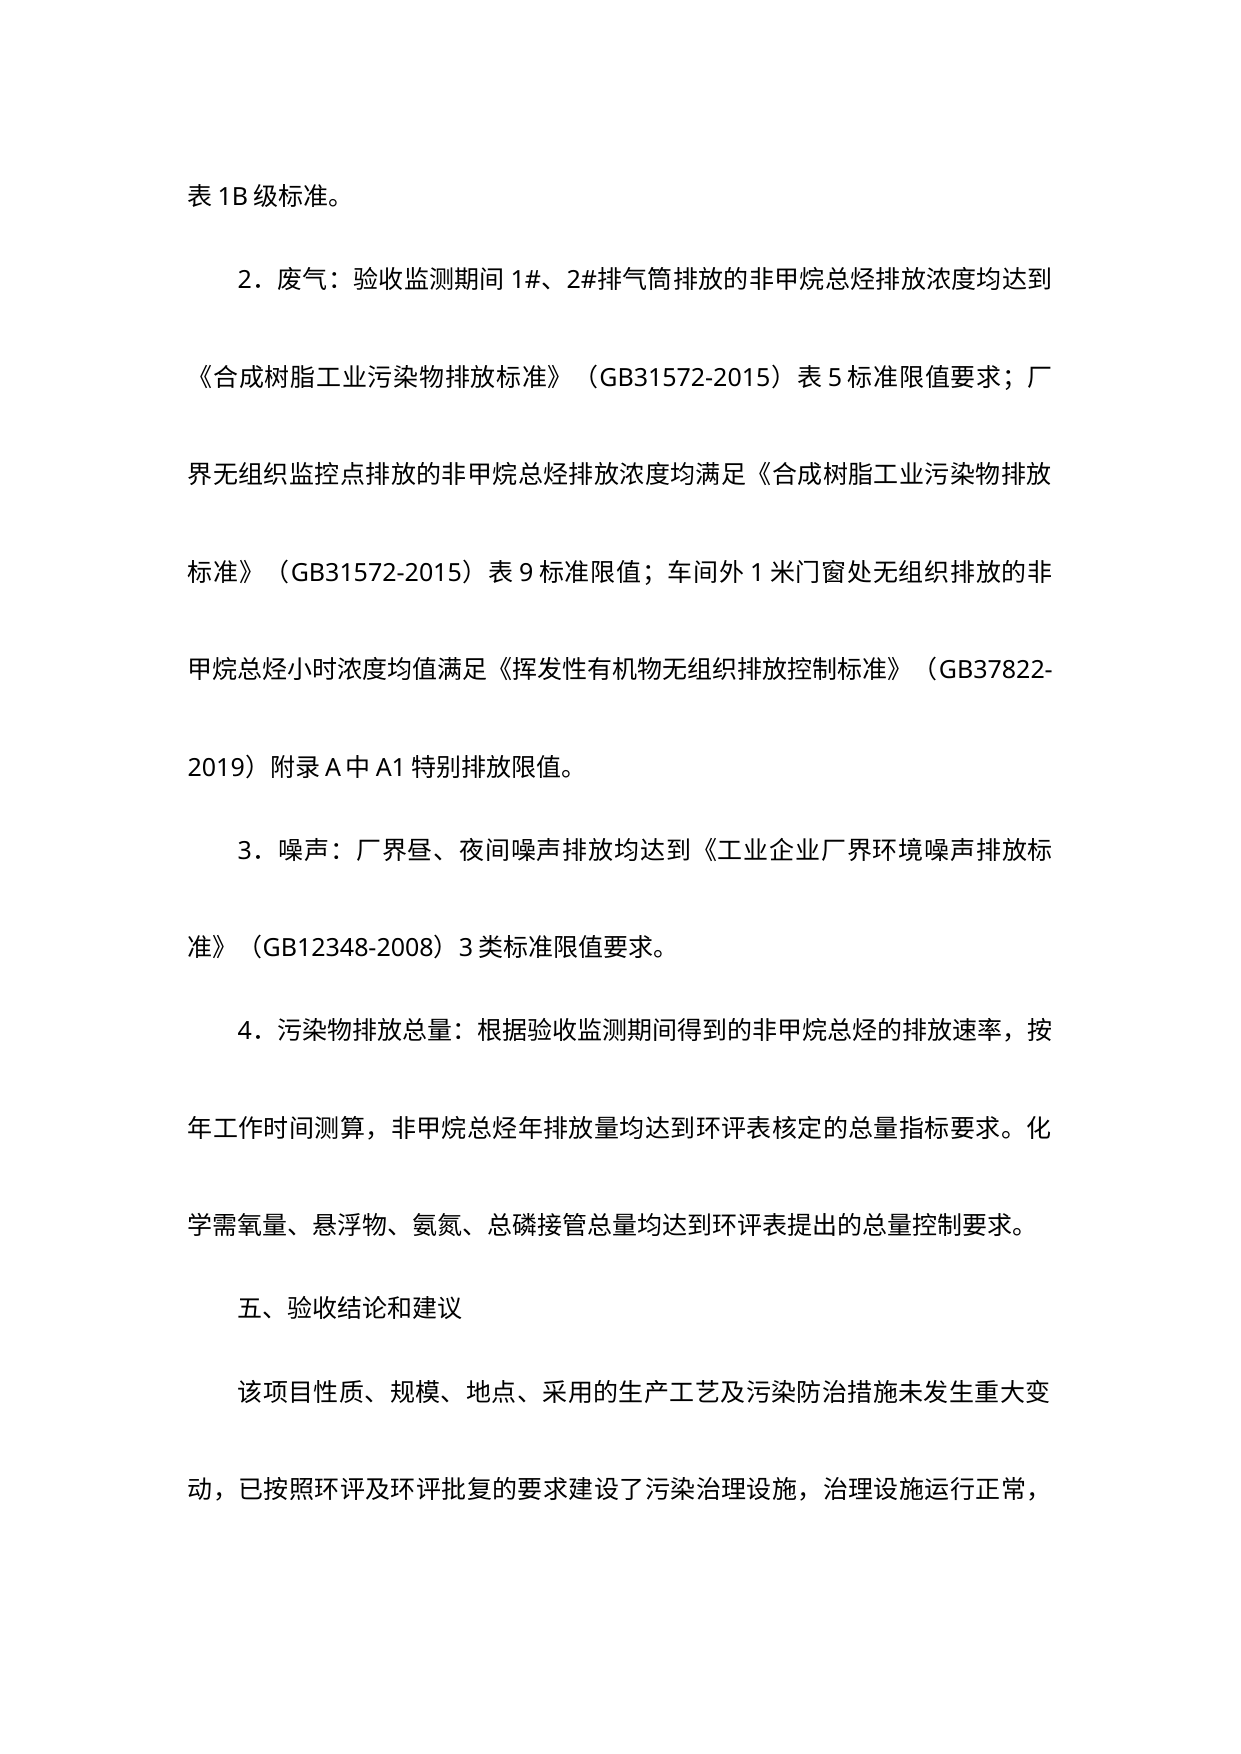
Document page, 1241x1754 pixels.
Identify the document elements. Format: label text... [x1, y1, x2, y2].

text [187, 1358, 1053, 1520]
text 3．噪声：厂界昼、夜间噪声排放均达到《工业企业厂界环境噪声排放标准》（GB12348-2008）3类标准限值要求。 [187, 816, 1053, 978]
text 4．污染物排放总量：根据验收监测期间得到的非甲烷总烃的排放速率，按年工作时间测算，非甲烷总烃年排放量均达到环评表核定的总量指标要求。化学需氧量、悬浮物、氨氮、总磷接管总量均达到环评表提出的总量控制要求。 [187, 996, 1053, 1256]
text 2．废气：验收监测期间1#、2#排气筒排放的非甲烷总烃排放浓度均达到《合成树脂工业污染物排放标准》（GB31572-2015）表5标准限值要求；厂界无组织监控点排放的非甲烷总烃排放浓度均满足《合成树脂工业污染物排放标准》（GB31572-2015）表9标准限值；车间外1米门窗处无组织排放的非甲烷总烃小时浓度均值满足《挥发性有机物无组织排放控制标准》（GB37822-2019）附录A中A1特别排放限值。 [187, 245, 1053, 798]
text 五、验收结论和建议 [187, 1274, 1053, 1339]
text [187, 162, 1053, 227]
